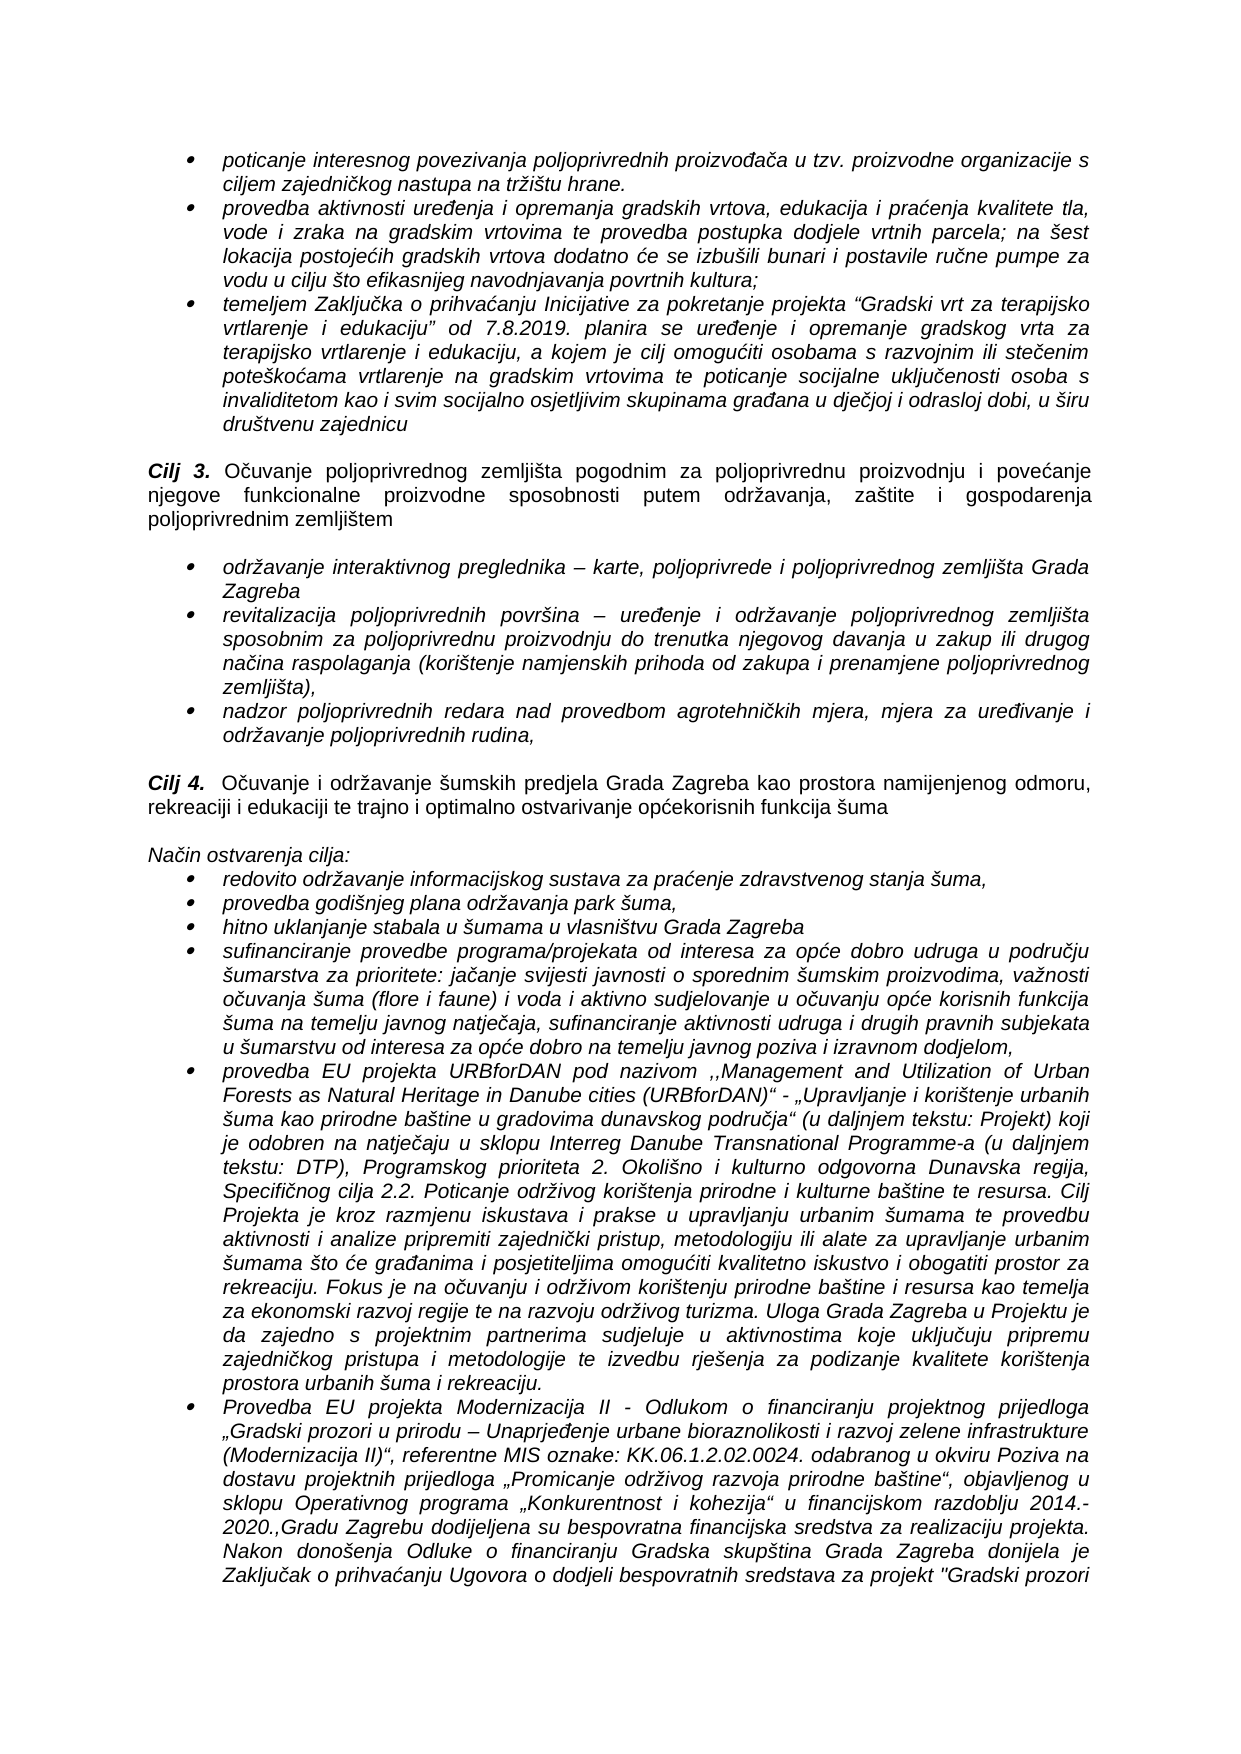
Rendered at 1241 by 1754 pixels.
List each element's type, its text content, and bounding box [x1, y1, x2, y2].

list poticanje interesnog povezivanja poljoprivrednih proizvođača u tzv. proizvodne organizacije s ciljem zajedničkog nastupa na tržištu hrane. [185, 148, 1093, 196]
list hitno uklanjanje stabala u šumama u vlasništvu Grada Zagreba [185, 915, 1093, 939]
list revitalizacija poljoprivrednih površina – uređenje i održavanje poljoprivrednog zemljišta sposobnim za poljoprivrednu proizvodnju do trenutka njegovog davanja u zakup ili drugog načina raspolaganja (korištenje namjenskih prihoda od zakupa i prenamjene poljoprivrednog zemljišta), [185, 603, 1093, 699]
list provedba godišnjeg plana održavanja park šuma, [185, 891, 1093, 915]
text Cilj 3. Očuvanje poljoprivrednog zemljišta pogodnim za poljoprivrednu proizvodnju i povećanje njegove funkcionalne proizvodne sposobnosti putem održavanja, zaštite i gospodarenja poljoprivrednim zemljištem [148, 459, 1093, 531]
text Cilj 4. Očuvanje i održavanje šumskih predjela Grada Zagreba kao prostora namijenjenog odmoru, rekreaciji i edukaciji te trajno i optimalno ostvarivanje općekorisnih funkcija šuma [148, 771, 1093, 819]
list provedba aktivnosti uređenja i opremanja gradskih vrtova, edukacija i praćenja kvalitete tla, vode i zraka na gradskim vrtovima te provedba postupka dodjele vrtnih parcela; na šest lokacija postojećih gradskih vrtova dodatno će se izbušili bunari i postavile ručne pumpe za vodu u cilju što efikasnijeg navodnjavanja povrtnih kultura; [185, 196, 1093, 292]
list temeljem Zaključka o prihvaćanju Inicijative za pokretanje projekta “Gradski vrt za terapijsko vrtlarenje i edukaciju” od 7.8.2019. planira se uređenje i opremanje gradskog vrta za terapijsko vrtlarenje i edukaciju, a kojem je cilj omogućiti osobama s razvojnim ili stečenim poteškoćama vrtlarenje na gradskim vrtovima te poticanje socijalne uključenosti osoba s invaliditetom kao i svim socijalno osjetljivim skupinama građana u dječjoj i odrasloj dobi, u širu društvenu zajednicu [185, 292, 1093, 435]
list nadzor poljoprivrednih redara nad provedbom agrotehničkih mjera, mjera za uređivanje i održavanje poljoprivrednih rudina, [185, 699, 1093, 747]
list održavanje interaktivnog preglednika – karte, poljoprivrede i poljoprivrednog zemljišta Grada Zagreba [185, 555, 1093, 603]
text Način ostvarenja cilja: [148, 843, 1093, 867]
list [185, 1394, 1093, 1586]
list redovito održavanje informacijskog sustava za praćenje zdravstvenog stanja šuma, [185, 867, 1093, 891]
list sufinanciranje provedbe programa/projekata od interesa za opće dobro udruga u području šumarstva za prioritete: jačanje svijesti javnosti o sporednim šumskim proizvodima, važnosti očuvanja šuma (flore i faune) i voda i aktivno sudjelovanje u očuvanju opće korisnih funkcija šuma na temelju javnog natječaja, sufinanciranje aktivnosti udruga i drugih pravnih subjekata u šumarstvu od interesa za opće dobro na temelju javnog poziva i izravnom dodjelom, [185, 939, 1093, 1059]
list provedba EU projekta URBforDAN pod nazivom ,,Management and Utilization of Urban Forests as Natural Heritage in Danube cities (URBforDAN)“ - „Upravljanje i korištenje urbanih šuma kao prirodne baštine u gradovima dunavskog područja“ (u daljnjem tekstu: Projekt) koji je odobren na natječaju u sklopu Interreg Danube Transnational Programme-a (u daljnjem tekstu: DTP), Programskog prioriteta 2. Okolišno i kulturno odgovorna Dunavska regija, Specifičnog cilja 2.2. Poticanje održivog korištenja prirodne i kulturne baštine te resursa. Cilj Projekta je kroz razmjenu iskustava i prakse u upravljanju urbanim šumama te provedbu aktivnosti i analize pripremiti zajednički pristup, metodologiju ili alate za upravljanje urbanim šumama što će građanima i posjetiteljima omogućiti kvalitetno iskustvo i obogatiti prostor za rekreaciju. Fokus je na očuvanju i održivom korištenju prirodne baštine i resursa kao temelja za ekonomski razvoj regije te na razvoju održivog turizma. Uloga Grada Zagreba u Projektu je da zajedno s projektnim partnerima sudjeluje u aktivnostima koje uključuju pripremu zajedničkog pristupa i metodologije te izvedbu rješenja za podizanje kvalitete korištenja prostora urbanih šuma i rekreaciju. [185, 1059, 1093, 1394]
